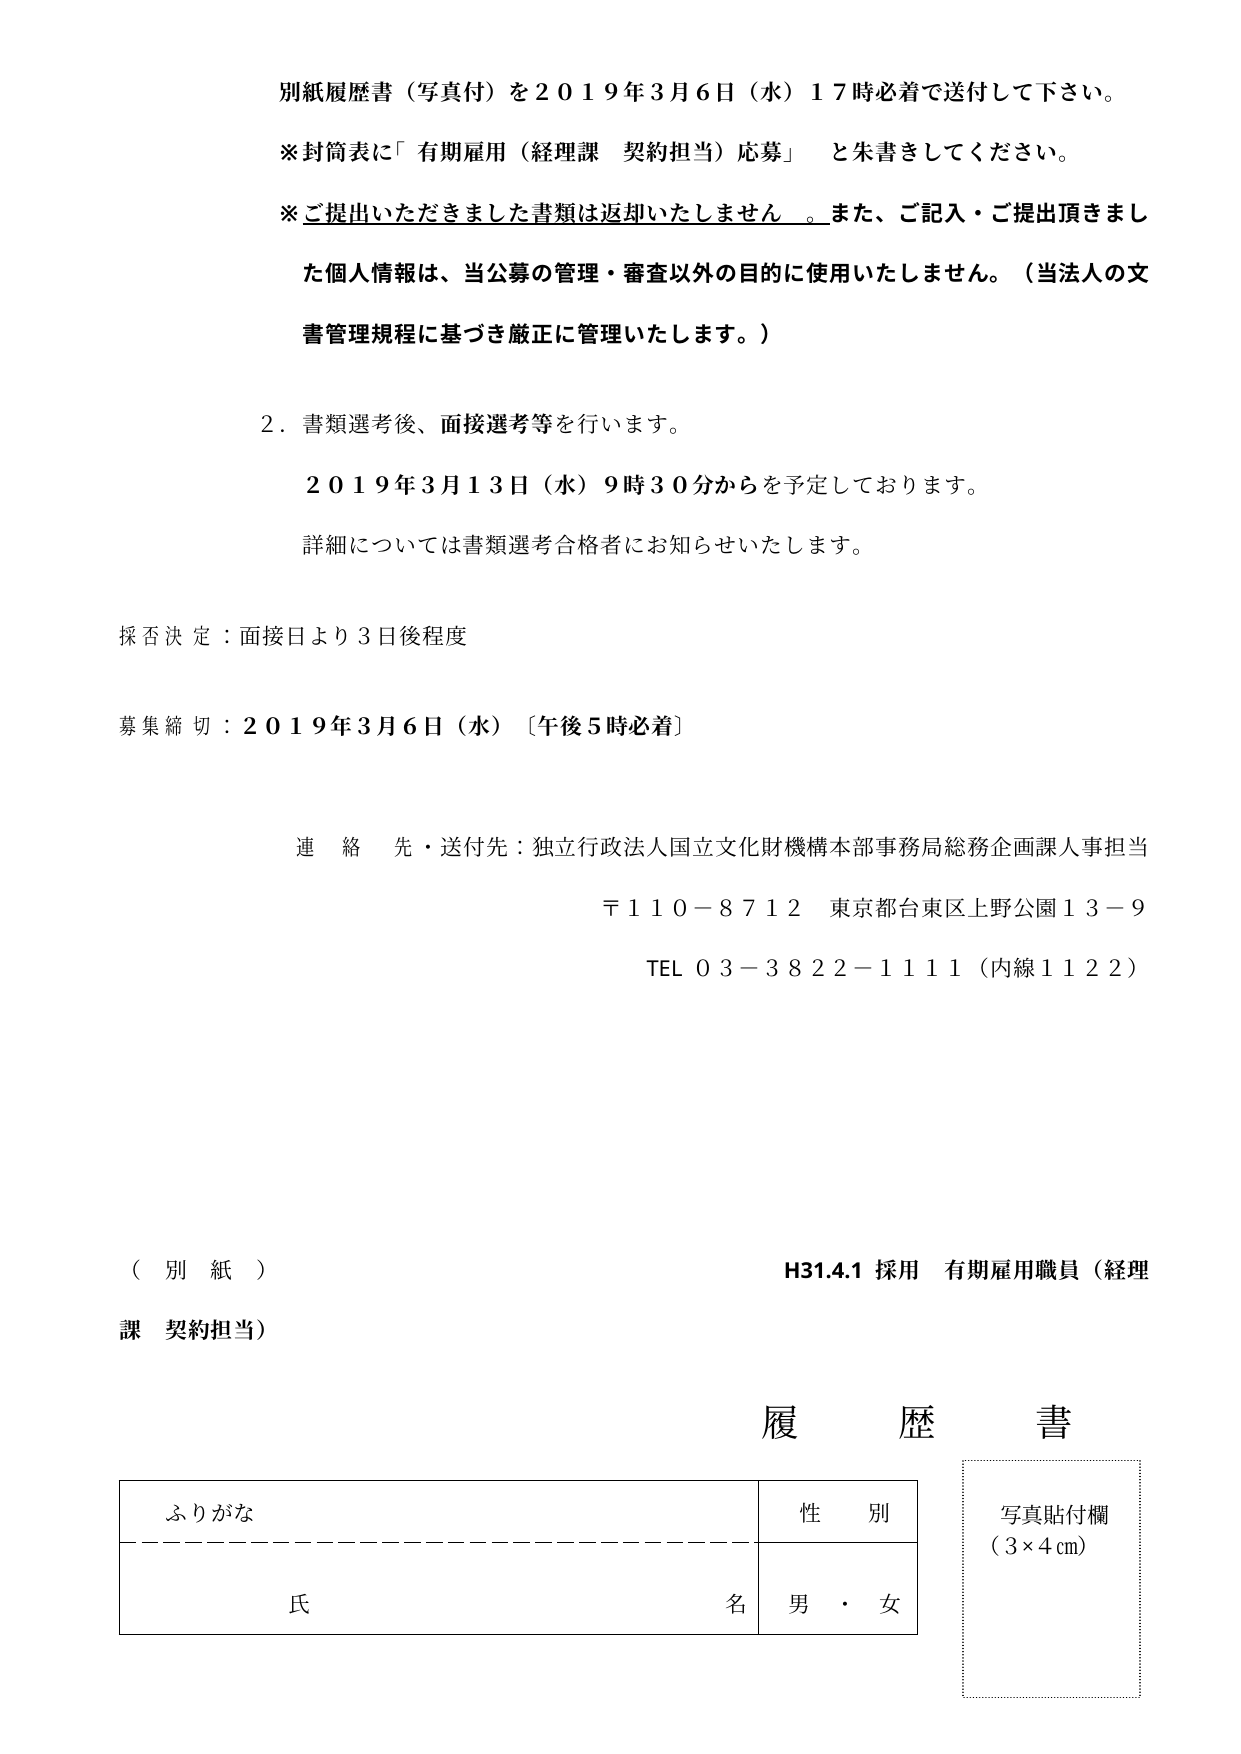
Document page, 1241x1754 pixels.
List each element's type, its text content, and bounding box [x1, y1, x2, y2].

table_header 性 別 [759, 1481, 917, 1542]
table_cell 氏 名 印 [120, 1542, 758, 1633]
text TEL０３－３８２２－１１１１（内線１１２２） [119, 937, 1150, 997]
text 募集締切：２０１９年３月６日（水）〔午後５時必着〕 [119, 695, 1150, 755]
text 詳細については書類選考合格者にお知らせいたします。 [119, 514, 1150, 574]
text （ 別 紙 ） H31.4.1採用 有期雇用職員（経理課 契約担当） [119, 1239, 1150, 1359]
text 履 歴 書 [119, 1390, 1150, 1450]
text 採否決定：面接日より３日後程度 [119, 604, 1150, 665]
text 〒１１０－８７１２ 東京都台東区上野公園１３－９ [119, 876, 1150, 937]
text 連絡先・送付先：独立行政法人国立文化財機構本部事務局総務企画課人事担当 [119, 816, 1150, 876]
table_header ふりがな [120, 1481, 758, 1542]
text ２０１９年３月１３日（水）９時３０分からを予定しております。 [119, 453, 1150, 514]
table_cell 男 ・ 女 [759, 1543, 917, 1633]
text ※ご提出いただきました書類は返却いたしません。また、ご記入・ご提出頂きました個人情報は、当公募の管理・審査以外の目的に使用いたしません。（当法人の文書管理規程に基づき厳正に管理いたします。） [276, 181, 1150, 363]
text 別紙履歴書（写真付）を２０１９年３月６日（水）１７時必着で送付して下さい。 [119, 61, 1150, 121]
text ２．書類選考後、面接選考等を行います。 [119, 393, 1150, 453]
text ※封筒表に｢有期雇用（経理課 契約担当）応募｣ と朱書きしてください。 [119, 121, 1150, 181]
